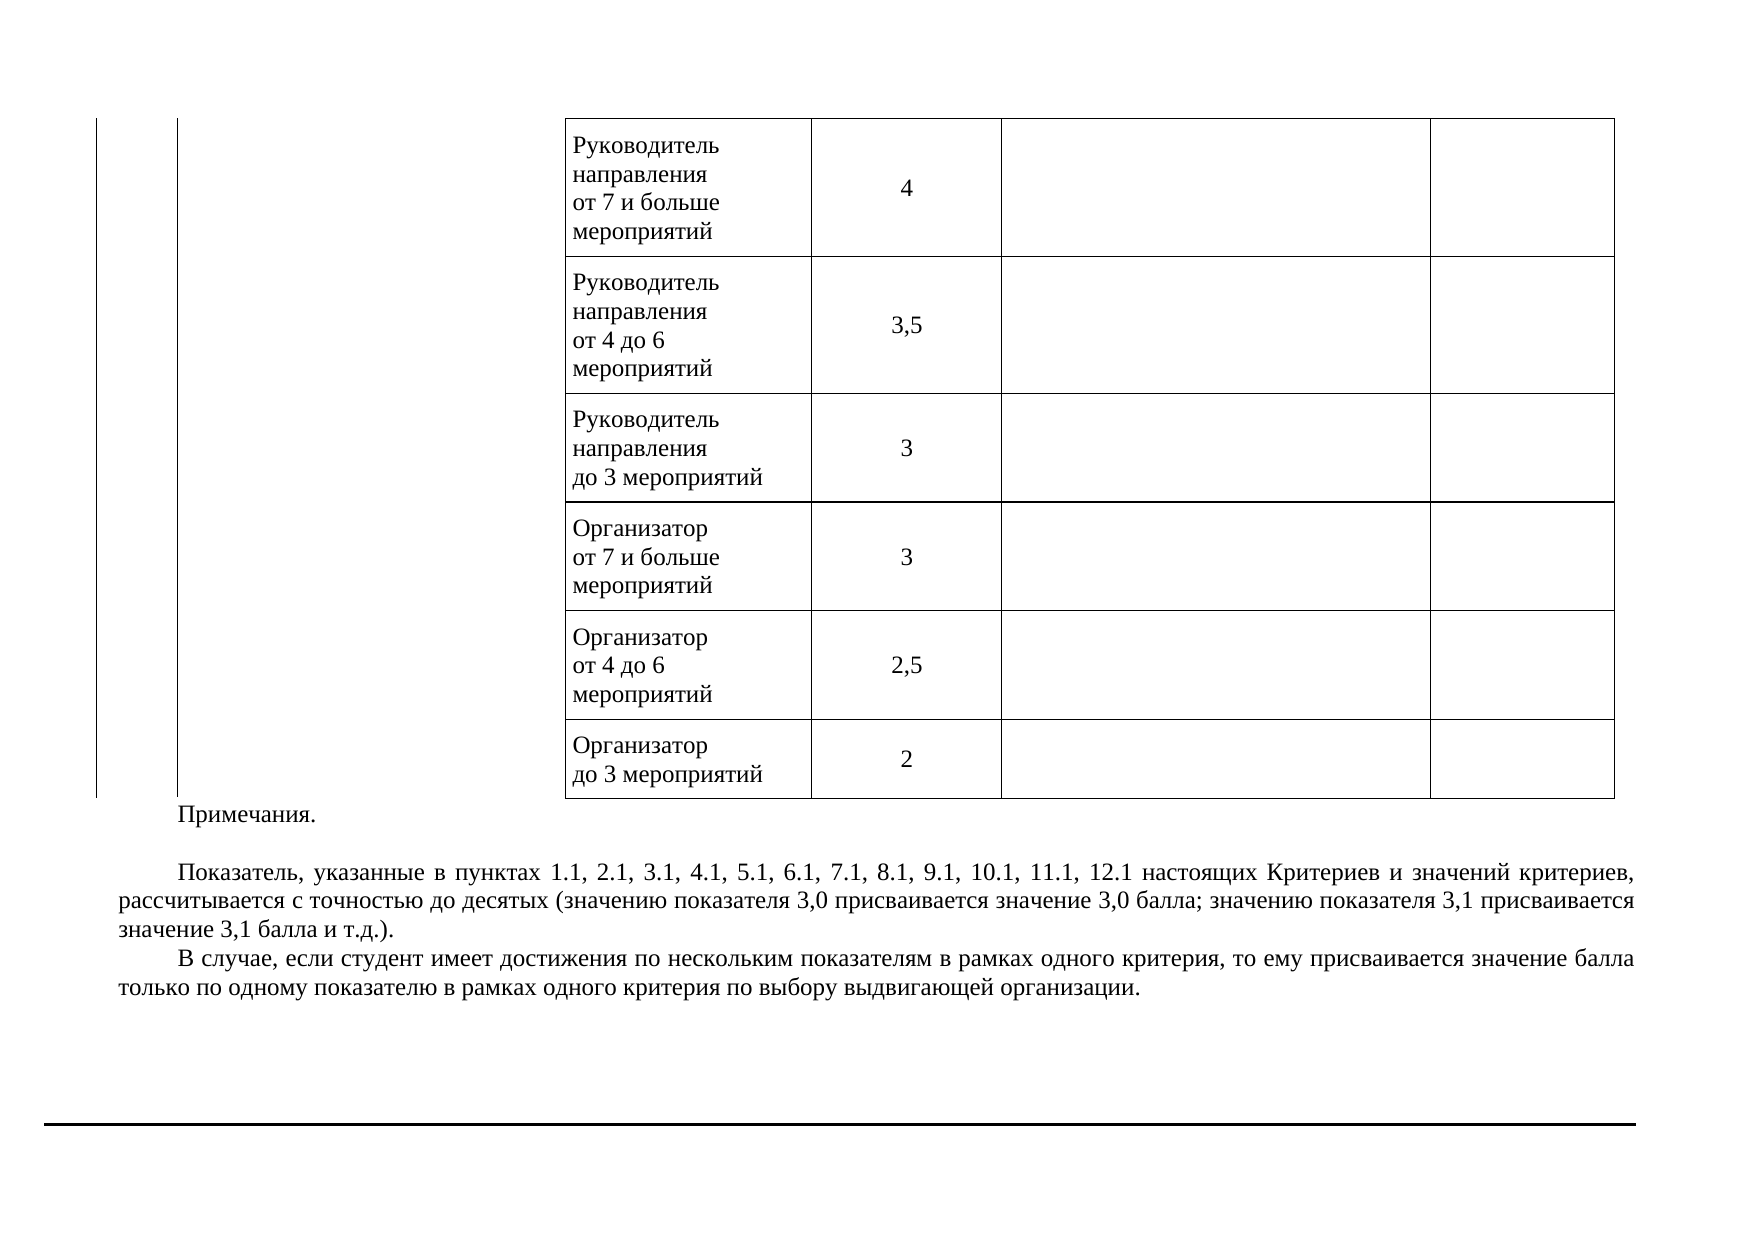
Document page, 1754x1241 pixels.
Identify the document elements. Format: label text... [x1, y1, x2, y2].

table_cell 4 [812, 119, 1001, 256]
table_cell 2,5 [812, 611, 1001, 718]
table_cell Руководитель направления до 3 мероприятий [566, 394, 811, 501]
table_cell Руководитель направления от 7 и больше мероприятий [566, 119, 811, 256]
table_cell Организатор до 3 мероприятий [566, 720, 811, 798]
table_cell [1002, 257, 1430, 393]
table_cell Организатор от 7 и больше мероприятий [566, 503, 811, 610]
text Примечания. [118, 799, 1636, 828]
table_cell Руководитель направления от 4 до 6 мероприятий [566, 257, 811, 393]
table_cell [1002, 394, 1430, 501]
table_cell [1002, 611, 1430, 718]
table_cell [1431, 720, 1614, 798]
table_cell [1431, 503, 1614, 610]
table_cell [1431, 611, 1614, 718]
text Показатель, указанные в пунктах 1.1, 2.1, 3.1, 4.1, 5.1, 6.1, 7.1, 8.1, 9.1, 10.1, 11.1, 12.1 настоящих Критериев и значений критериев, рассчитывается с точностью до десятых (значению показателя 3,0 присваивается значение 3,0 балла; значению показателя 3,1 присваивается значение 3,1 балла и т.д.). [118, 857, 1636, 943]
table_cell [1431, 394, 1614, 501]
table_cell 2 [812, 720, 1001, 798]
table_cell 3 [812, 503, 1001, 610]
table_cell [1002, 720, 1430, 798]
table_cell Организатор от 4 до 6 мероприятий [566, 611, 811, 718]
table_cell [1431, 119, 1614, 256]
table_cell [1002, 119, 1430, 256]
table_cell [1002, 503, 1430, 610]
table_cell [1431, 257, 1614, 393]
table_cell 3 [812, 394, 1001, 501]
text В случае, если студент имеет достижения по нескольким показателям в рамках одного критерия, то ему присваивается значение балла только по одному показателю в рамках одного критерия по выбору выдвигающей организации. [118, 943, 1636, 1001]
table_cell 3,5 [812, 257, 1001, 393]
